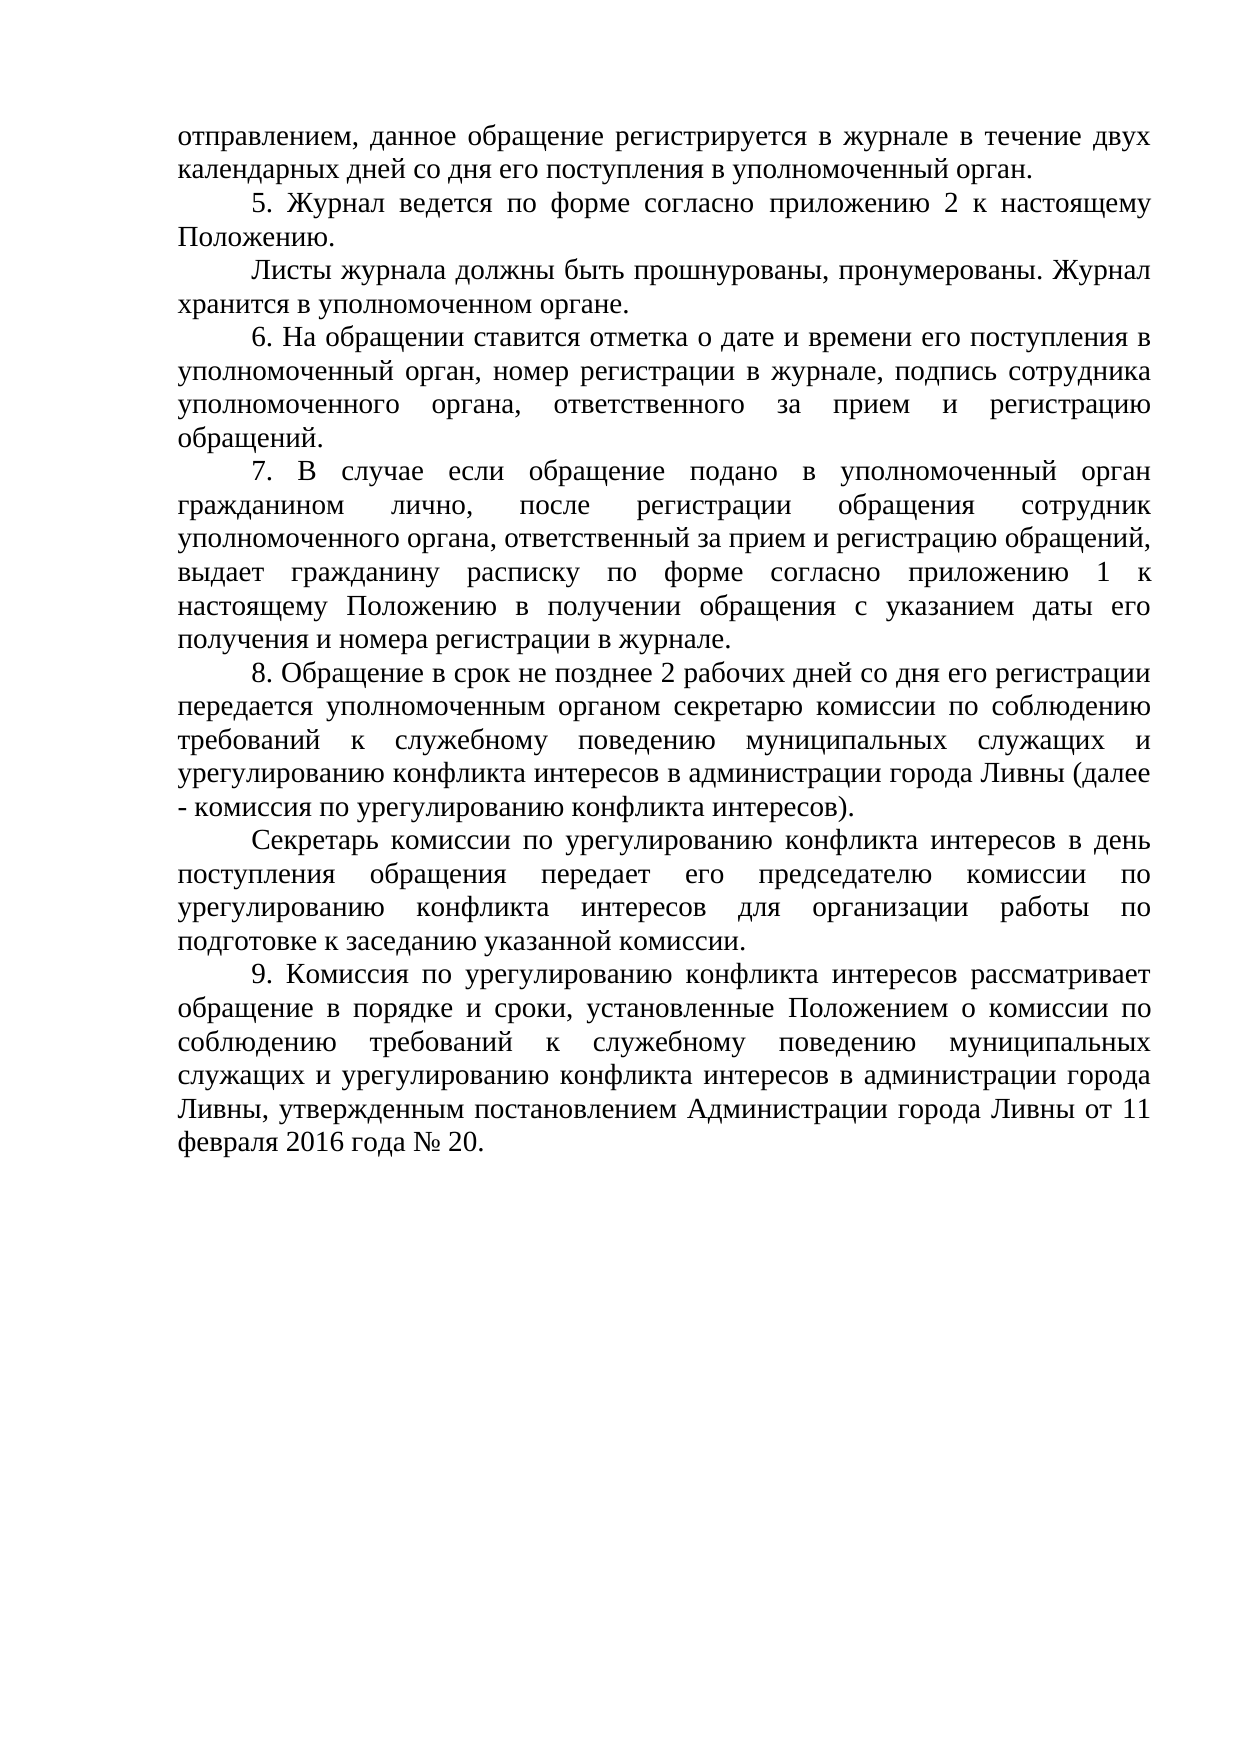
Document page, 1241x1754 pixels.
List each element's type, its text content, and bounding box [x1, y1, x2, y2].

text 7. В случае если обращение подано в уполномоченный орган гражданином лично, после регистрации обращения сотрудник уполномоченного органа, ответственный за прием и регистрацию обращений, выдает гражданину расписку по форме согласно приложению 1 к настоящему Положению в получении обращения с указанием даты его получения и номера регистрации в журнале. [177, 453, 1152, 655]
text 9. Комиссия по урегулированию конфликта интересов рассматривает обращение в порядке и сроки, установленные Положением о комиссии по соблюдению требований к служебному поведению муниципальных служащих и урегулированию конфликта интересов в администрации города Ливны, утвержденным постановлением Администрации города Ливны от 11 февраля 2016 года № 20. [177, 957, 1152, 1158]
text 6. На обращении ставится отметка о дате и времени его поступления в уполномоченный орган, номер регистрации в журнале, подпись сотрудника уполномоченного органа, ответственного за прием и регистрацию обращений. [177, 319, 1152, 453]
text 5. Журнал ведется по форме согласно приложению 2 к настоящему Положению. [177, 185, 1152, 252]
text Листы журнала должны быть прошнурованы, пронумерованы. Журнал хранится в уполномоченном органе. [177, 252, 1152, 319]
text 8. Обращение в срок не позднее 2 рабочих дней со дня его регистрации передается уполномоченным органом секретарю комиссии по соблюдению требований к служебному поведению муниципальных служащих и урегулированию конфликта интересов в администрации города Ливны (далее - комиссия по урегулированию конфликта интересов). [177, 655, 1152, 822]
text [177, 118, 1152, 185]
text Секретарь комиссии по урегулированию конфликта интересов в день поступления обращения передает его председателю комиссии по урегулированию конфликта интересов для организации работы по подготовке к заседанию указанной комиссии. [177, 822, 1152, 957]
